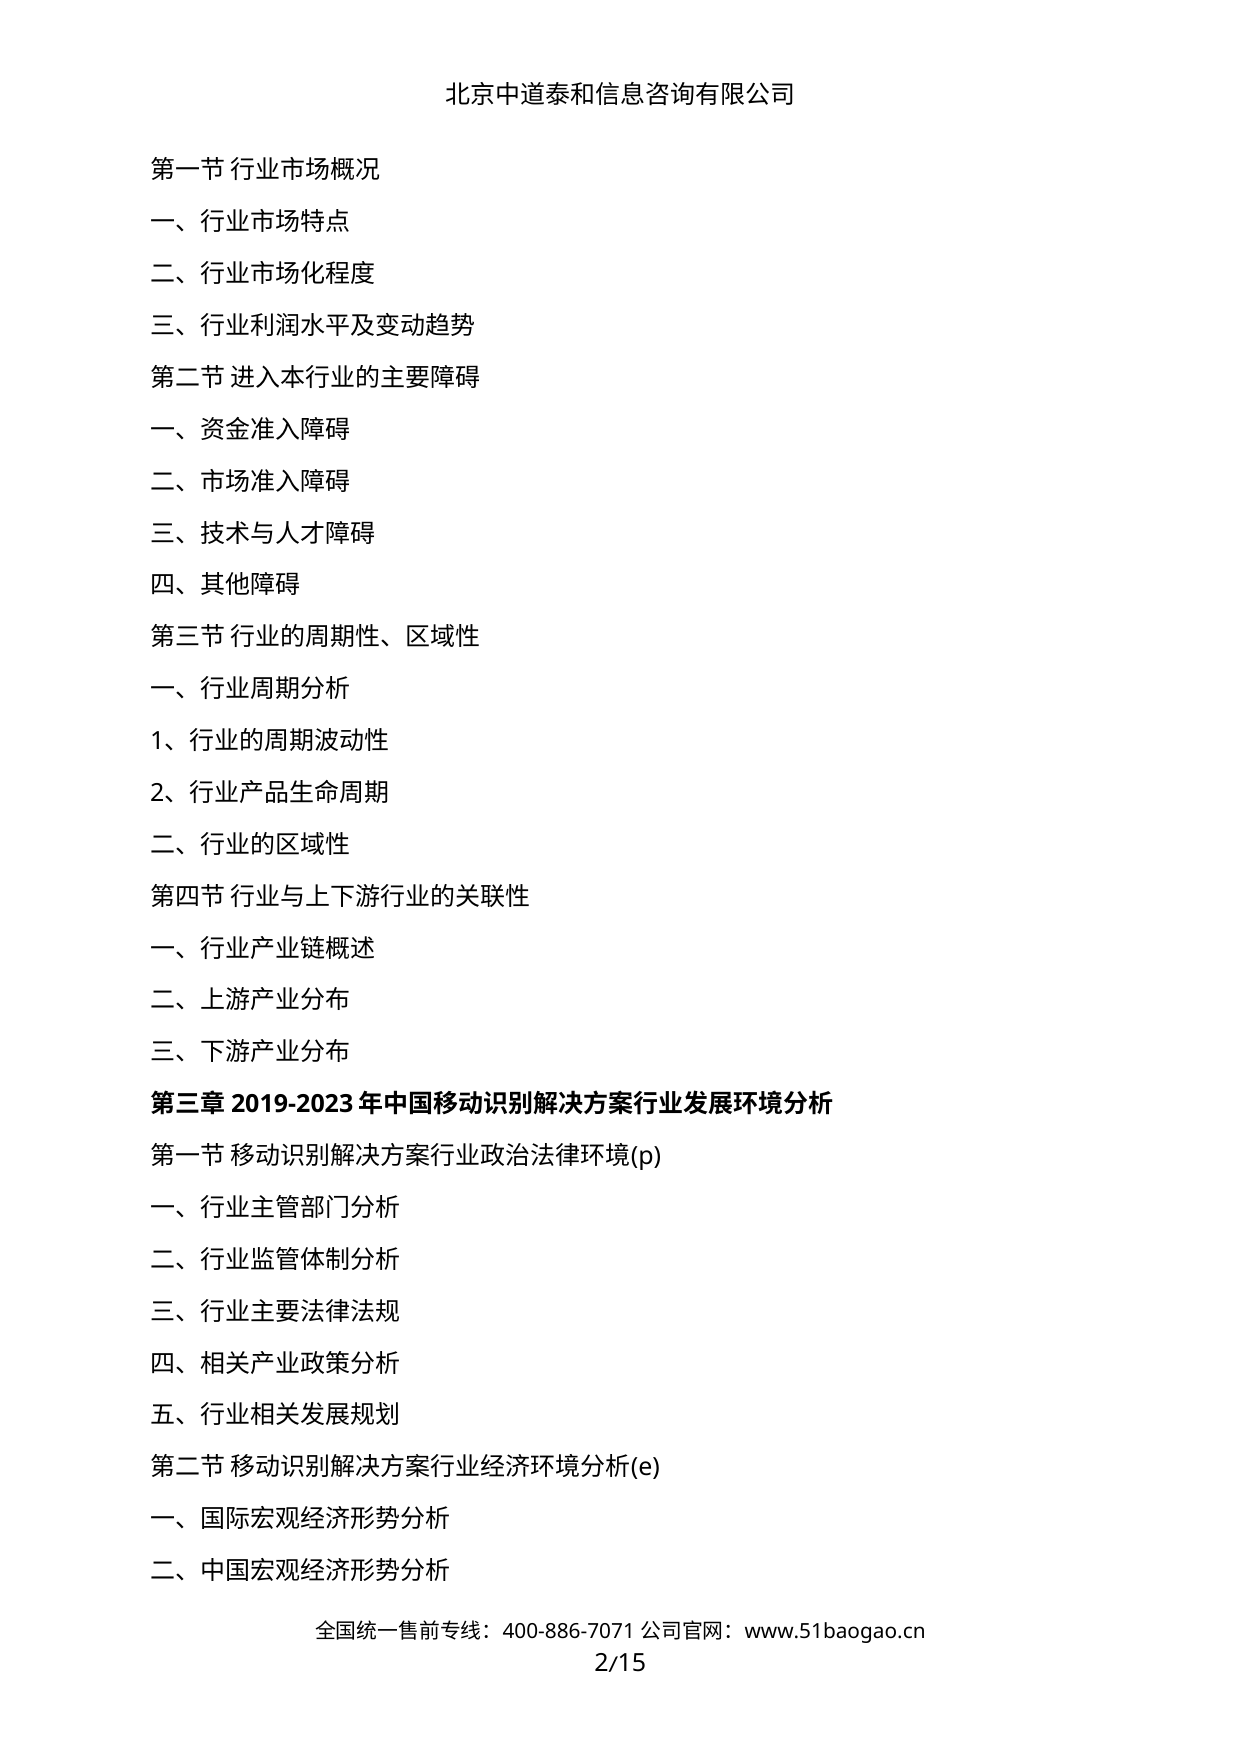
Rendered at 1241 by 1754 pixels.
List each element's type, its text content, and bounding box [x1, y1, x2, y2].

text 五、行业相关发展规划 [150, 1395, 1090, 1431]
text 第一节 移动识别解决方案行业政治法律环境(p) [150, 1136, 1090, 1172]
text 三、行业利润水平及变动趋势 [150, 306, 1090, 342]
text 一、行业市场特点 [150, 202, 1090, 238]
text 一、资金准入障碍 [150, 409, 1090, 446]
text 第四节 行业与上下游行业的关联性 [150, 876, 1090, 912]
text 四、相关产业政策分析 [150, 1343, 1090, 1379]
text 四、其他障碍 [150, 565, 1090, 601]
text 一、行业周期分析 [150, 669, 1090, 705]
text 二、行业市场化程度 [150, 254, 1090, 290]
text 第三章 2019-2023年中国移动识别解决方案行业发展环境分析 [150, 1084, 1090, 1120]
text 二、行业的区域性 [150, 824, 1090, 861]
text 二、市场准入障碍 [150, 461, 1090, 497]
text 第三节 行业的周期性、区域性 [150, 617, 1090, 653]
text 二、上游产业分布 [150, 980, 1090, 1016]
text 三、下游产业分布 [150, 1032, 1090, 1068]
text 第一节 行业市场概况 [150, 150, 1090, 186]
text 三、行业主要法律法规 [150, 1291, 1090, 1327]
text 一、行业主管部门分析 [150, 1187, 1090, 1224]
text 1、行业的周期波动性 [150, 721, 1090, 757]
text 一、国际宏观经济形势分析 [150, 1499, 1090, 1535]
text 第二节 进入本行业的主要障碍 [150, 357, 1090, 394]
text 二、中国宏观经济形势分析 [150, 1551, 1090, 1587]
text 2、行业产品生命周期 [150, 772, 1090, 809]
text 第二节 移动识别解决方案行业经济环境分析(e) [150, 1447, 1090, 1483]
text 三、技术与人才障碍 [150, 513, 1090, 549]
text 一、行业产业链概述 [150, 928, 1090, 964]
text 二、行业监管体制分析 [150, 1239, 1090, 1276]
